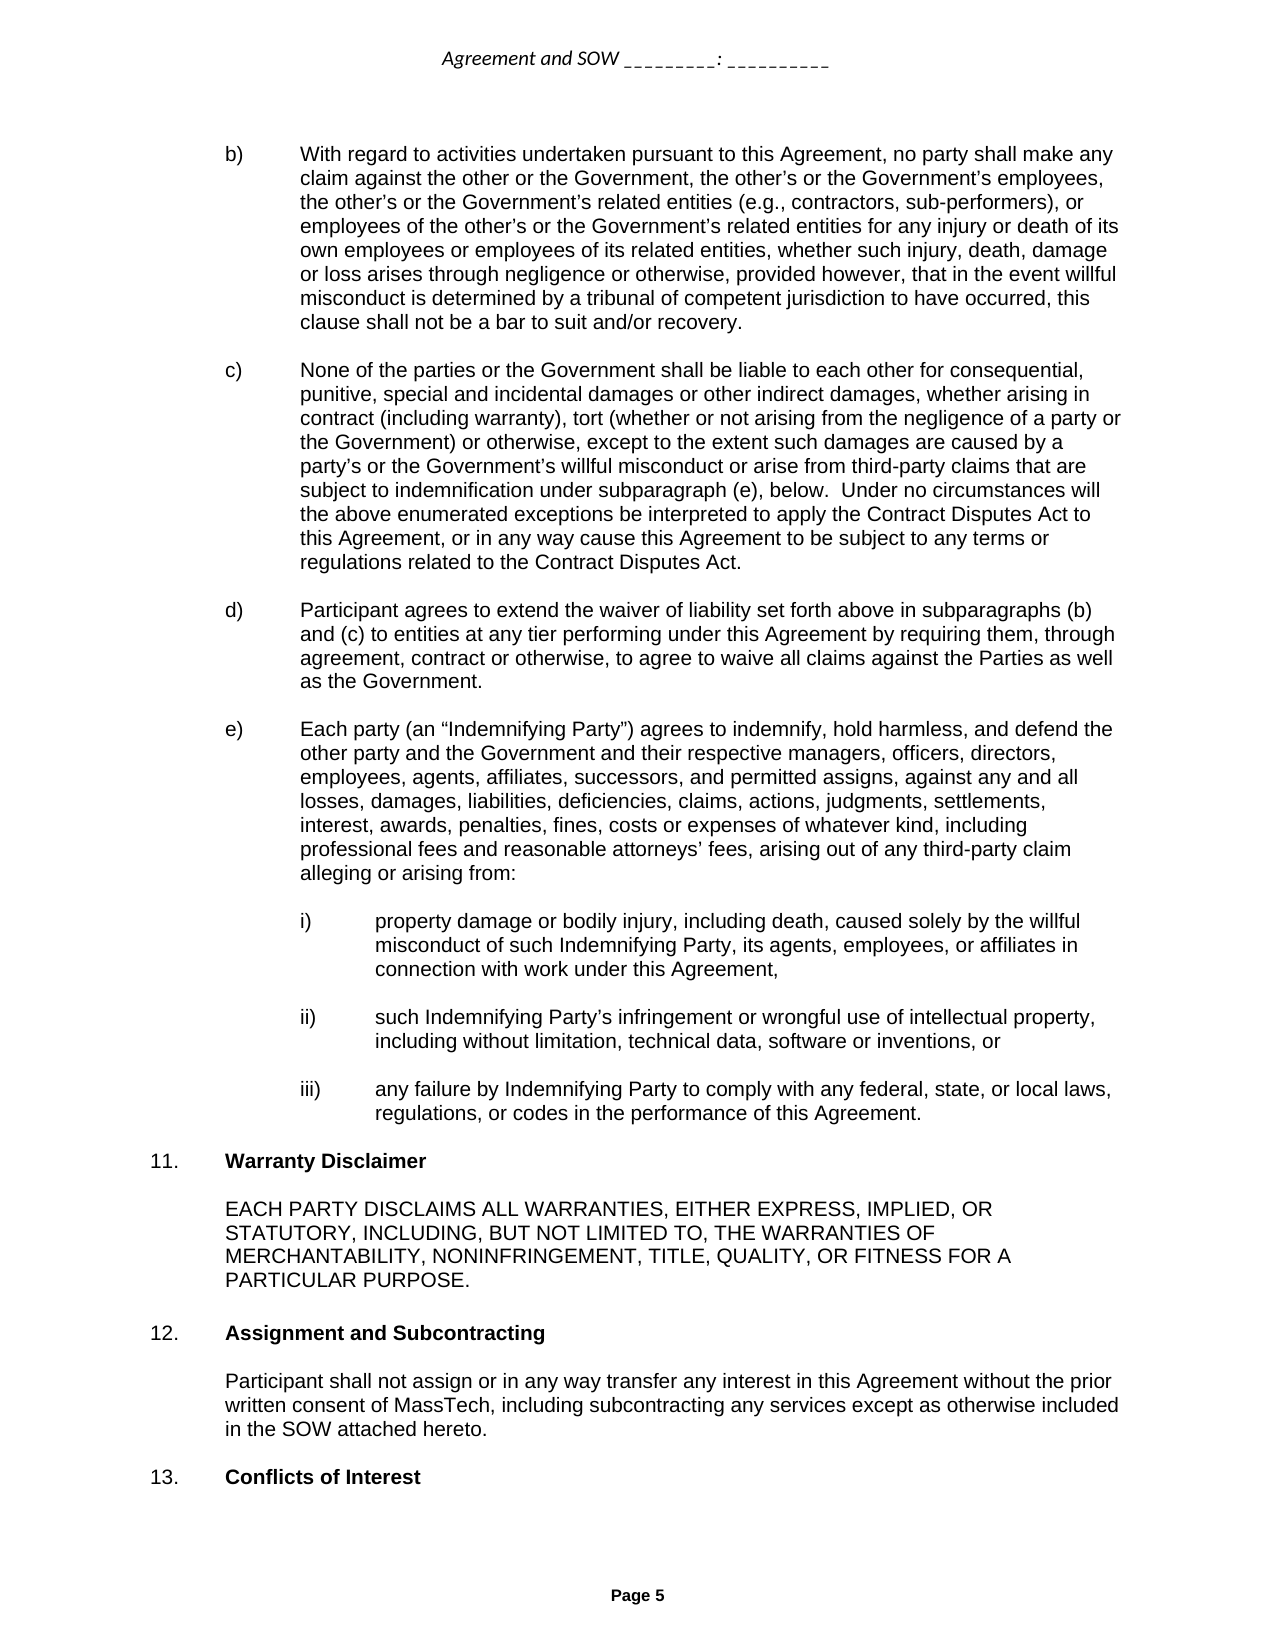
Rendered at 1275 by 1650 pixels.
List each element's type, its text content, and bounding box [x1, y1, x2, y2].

text c) None of the parties or the Government shall be liable to each other for consequential, punitive, special and incidental damages or other indirect damages, whether arising in contract (including warranty), tort (whether or not arising from the negligence of a party or the Government) or otherwise, except to the extent such damages are caused by a party’s or the Government’s willful misconduct or arise from third-party claims that are subject to indemnification under subparagraph (e), below. Under no circumstances will the above enumerated exceptions be interpreted to apply the Contract Disputes Act to this Agreement, or in any way cause this Agreement to be subject to any terms or regulations related to the Contract Disputes Act. [225, 358, 1125, 573]
text ii) such Indemnifying Party’s infringement or wrongful use of intellectual property, including without limitation, technical data, software or inventions, or [300, 1005, 1125, 1053]
text EACH PARTY DISCLAIMS ALL WARRANTIES, EITHER EXPRESS, IMPLIED, OR STATUTORY, INCLUDING, BUT NOT LIMITED TO, THE WARRANTIES OF MERCHANTABILITY, NONINFRINGEMENT, TITLE, QUALITY, OR FITNESS FOR A PARTICULAR PURPOSE. [150, 1196, 1125, 1292]
text Participant shall not assign or in any way transfer any interest in this Agreement without the prior written consent of MassTech, including subcontracting any services except as otherwise included in the SOW attached hereto. [150, 1369, 1125, 1441]
list Conflicts of Interest [150, 1465, 1125, 1489]
text b) With regard to activities undertaken pursuant to this Agreement, no party shall make any claim against the other or the Government, the other’s or the Government’s employees, the other’s or the Government’s related entities (e.g., contractors, sub-performers), or employees of the other’s or the Government’s related entities for any injury or death of its own employees or employees of its related entities, whether such injury, death, damage or loss arises through negligence or otherwise, provided however, that in the event willful misconduct is determined by a tribunal of competent jurisdiction to have occurred, this clause shall not be a bar to suit and/or recovery. [225, 142, 1125, 334]
list Warranty Disclaimer [150, 1148, 1125, 1172]
list Assignment and Subcontracting [150, 1321, 1125, 1345]
text e) Each party (an “Indemnifying Party”) agrees to indemnify, hold harmless, and defend the other party and the Government and their respective managers, officers, directors, employees, agents, affiliates, successors, and permitted assigns, against any and all losses, damages, liabilities, deficiencies, claims, actions, judgments, settlements, interest, awards, penalties, fines, costs or expenses of whatever kind, including professional fees and reasonable attorneys’ fees, arising out of any third-party claim alleging or arising from: [225, 717, 1125, 885]
text i) property damage or bodily injury, including death, caused solely by the willful misconduct of such Indemnifying Party, its agents, employees, or affiliates in connection with work under this Agreement, [300, 909, 1125, 981]
text d) Participant agrees to extend the waiver of liability set forth above in subparagraphs (b) and (c) to entities at any tier performing under this Agreement by requiring them, through agreement, contract or otherwise, to agree to waive all claims against the Parties as well as the Government. [225, 597, 1125, 693]
text iii) any failure by Indemnifying Party to comply with any federal, state, or local laws, regulations, or codes in the performance of this Agreement. [300, 1077, 1125, 1124]
